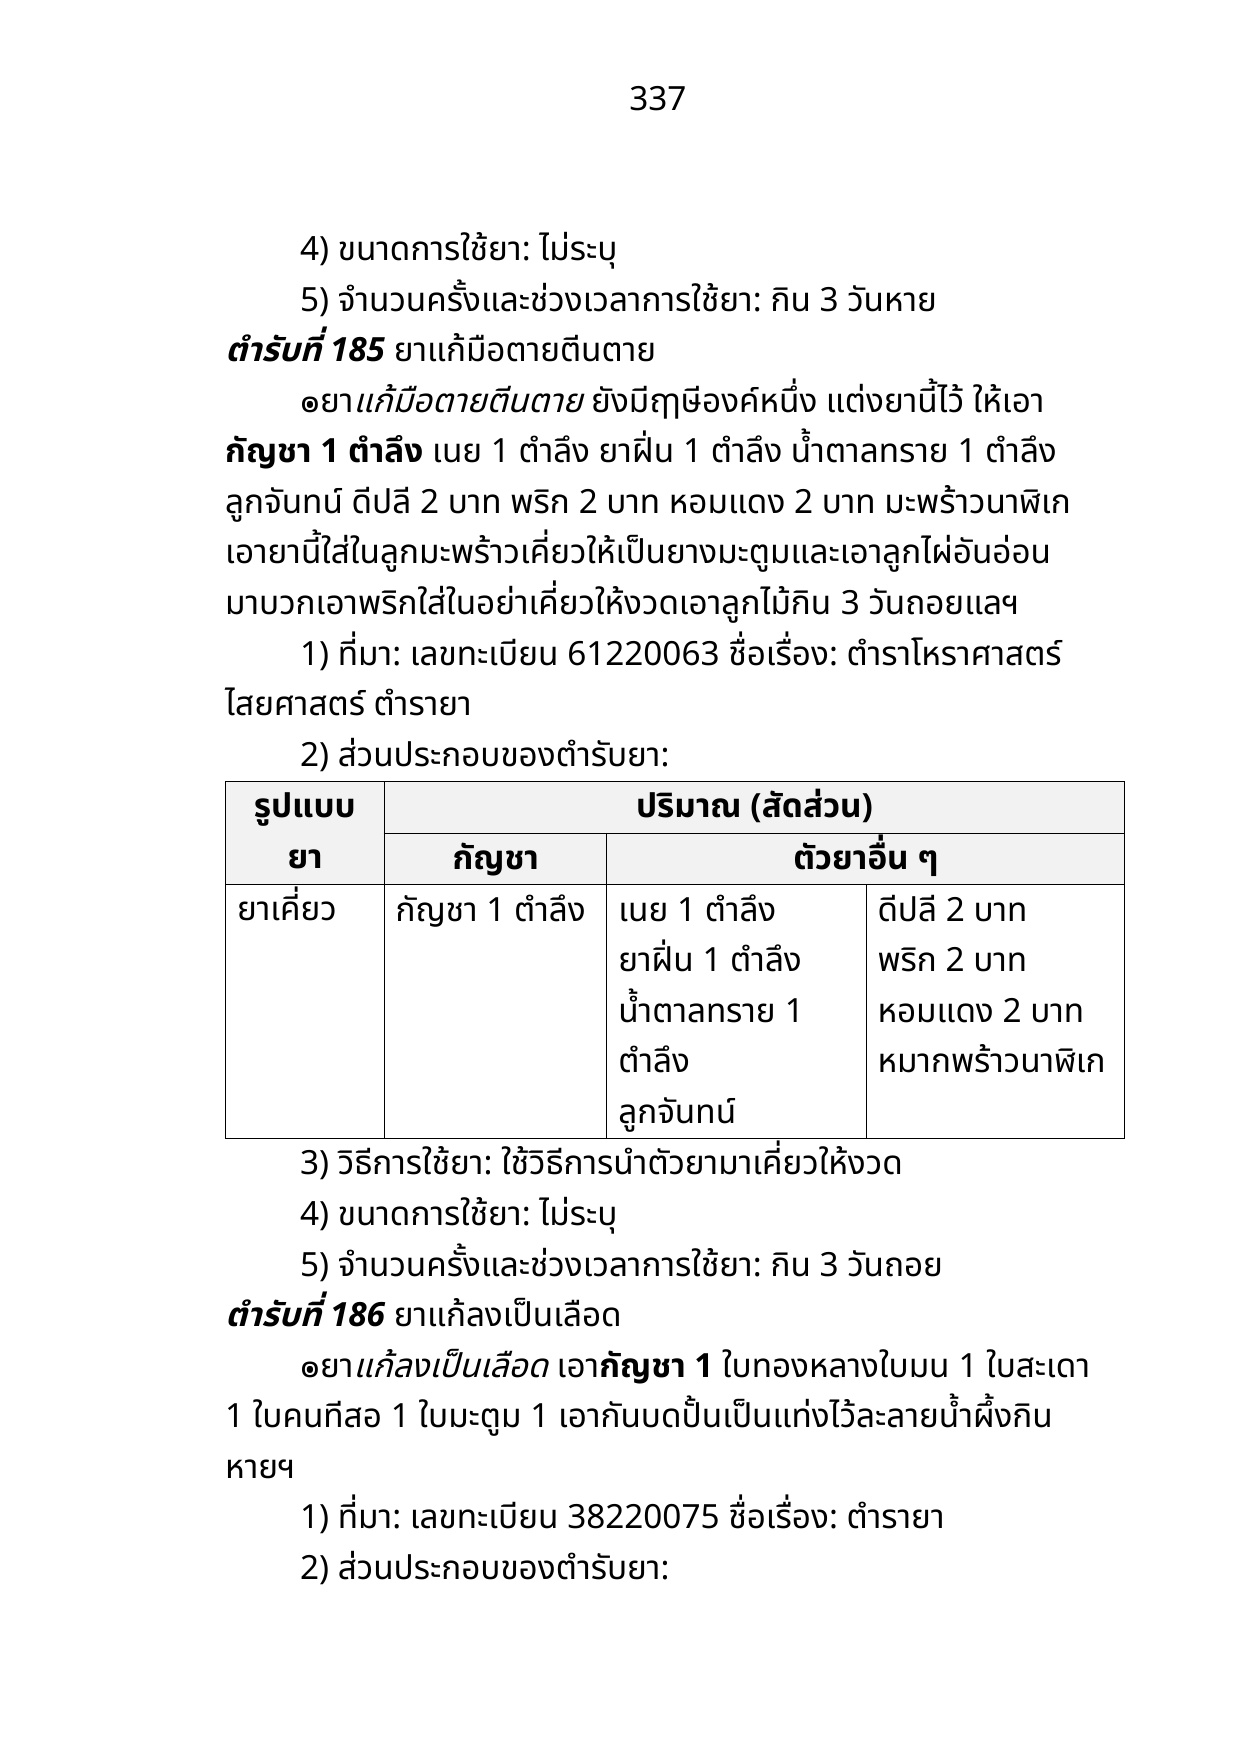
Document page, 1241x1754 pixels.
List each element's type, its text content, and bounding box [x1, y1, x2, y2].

text 5) จำนวนครั้งและช่วงเวลาการใช้ยา: กิน 3 วันถอย [225, 1240, 1090, 1291]
text 4) ขนาดการใช้ยา: ไม่ระบุ [225, 1190, 1090, 1240]
text 3) วิธีการใช้ยา: ใช้วิธีการนำตัวยามาเคี่ยวให้งวด [225, 1139, 1090, 1190]
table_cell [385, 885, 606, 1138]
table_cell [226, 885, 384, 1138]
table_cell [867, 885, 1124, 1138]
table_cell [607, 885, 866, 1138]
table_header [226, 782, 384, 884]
text ๏ยาแก้มือตายตีนตาย ยังมีฤๅษีองค์หนึ่ง แต่งยานี้ไว้ ให้เอา กัญชา 1 ตำลึง เนย 1 ตำลึง ยาฝิ่น 1 ตำลึง น้ำตาลทราย 1 ตำลึง ลูกจันทน์ ดีปลี 2 บาท พริก 2 บาท หอมแดง 2 บาท มะพร้าวนาฬิเก เอายานี้ใส่ในลูกมะพร้าวเคี่ยวให้เป็นยางมะตูมและเอาลูกไผ่อันอ่อนมาบวกเอาพริกใส่ในอย่าเคี่ยวให้งวดเอาลูกไม้กิน 3 วันถอยแลฯ [225, 377, 1090, 629]
text 1) ที่มา: เลขทะเบียน 38220075 ชื่อเรื่อง: ตำรายา [225, 1493, 1090, 1544]
text 2) ส่วนประกอบของตำรับยา: [225, 731, 1090, 781]
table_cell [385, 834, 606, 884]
text ๏ยาแก้ลงเป็นเลือด เอากัญชา 1 ใบทองหลางใบมน 1 ใบสะเดา 1 ใบคนทีสอ 1 ใบมะตูม 1 เอากันบดปั้นเป็นแท่งไว้ละลายน้ำผึ้งกินหายฯ [225, 1342, 1090, 1493]
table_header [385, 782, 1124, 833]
text ตำรับที่ 185 ยาแก้มือตายตีนตาย [225, 326, 1090, 377]
text 4) ขนาดการใช้ยา: ไม่ระบุ [225, 225, 1090, 276]
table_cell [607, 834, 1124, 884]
text ตำรับที่ 186 ยาแก้ลงเป็นเลือด [225, 1291, 1090, 1342]
text 1) ที่มา: เลขทะเบียน 61220063 ชื่อเรื่อง: ตำราโหราศาสตร์ ไสยศาสตร์ ตำรายา [225, 629, 1090, 731]
text 5) จำนวนครั้งและช่วงเวลาการใช้ยา: กิน 3 วันหาย [225, 276, 1090, 326]
text 2) ส่วนประกอบของตำรับยา: [225, 1544, 1090, 1594]
